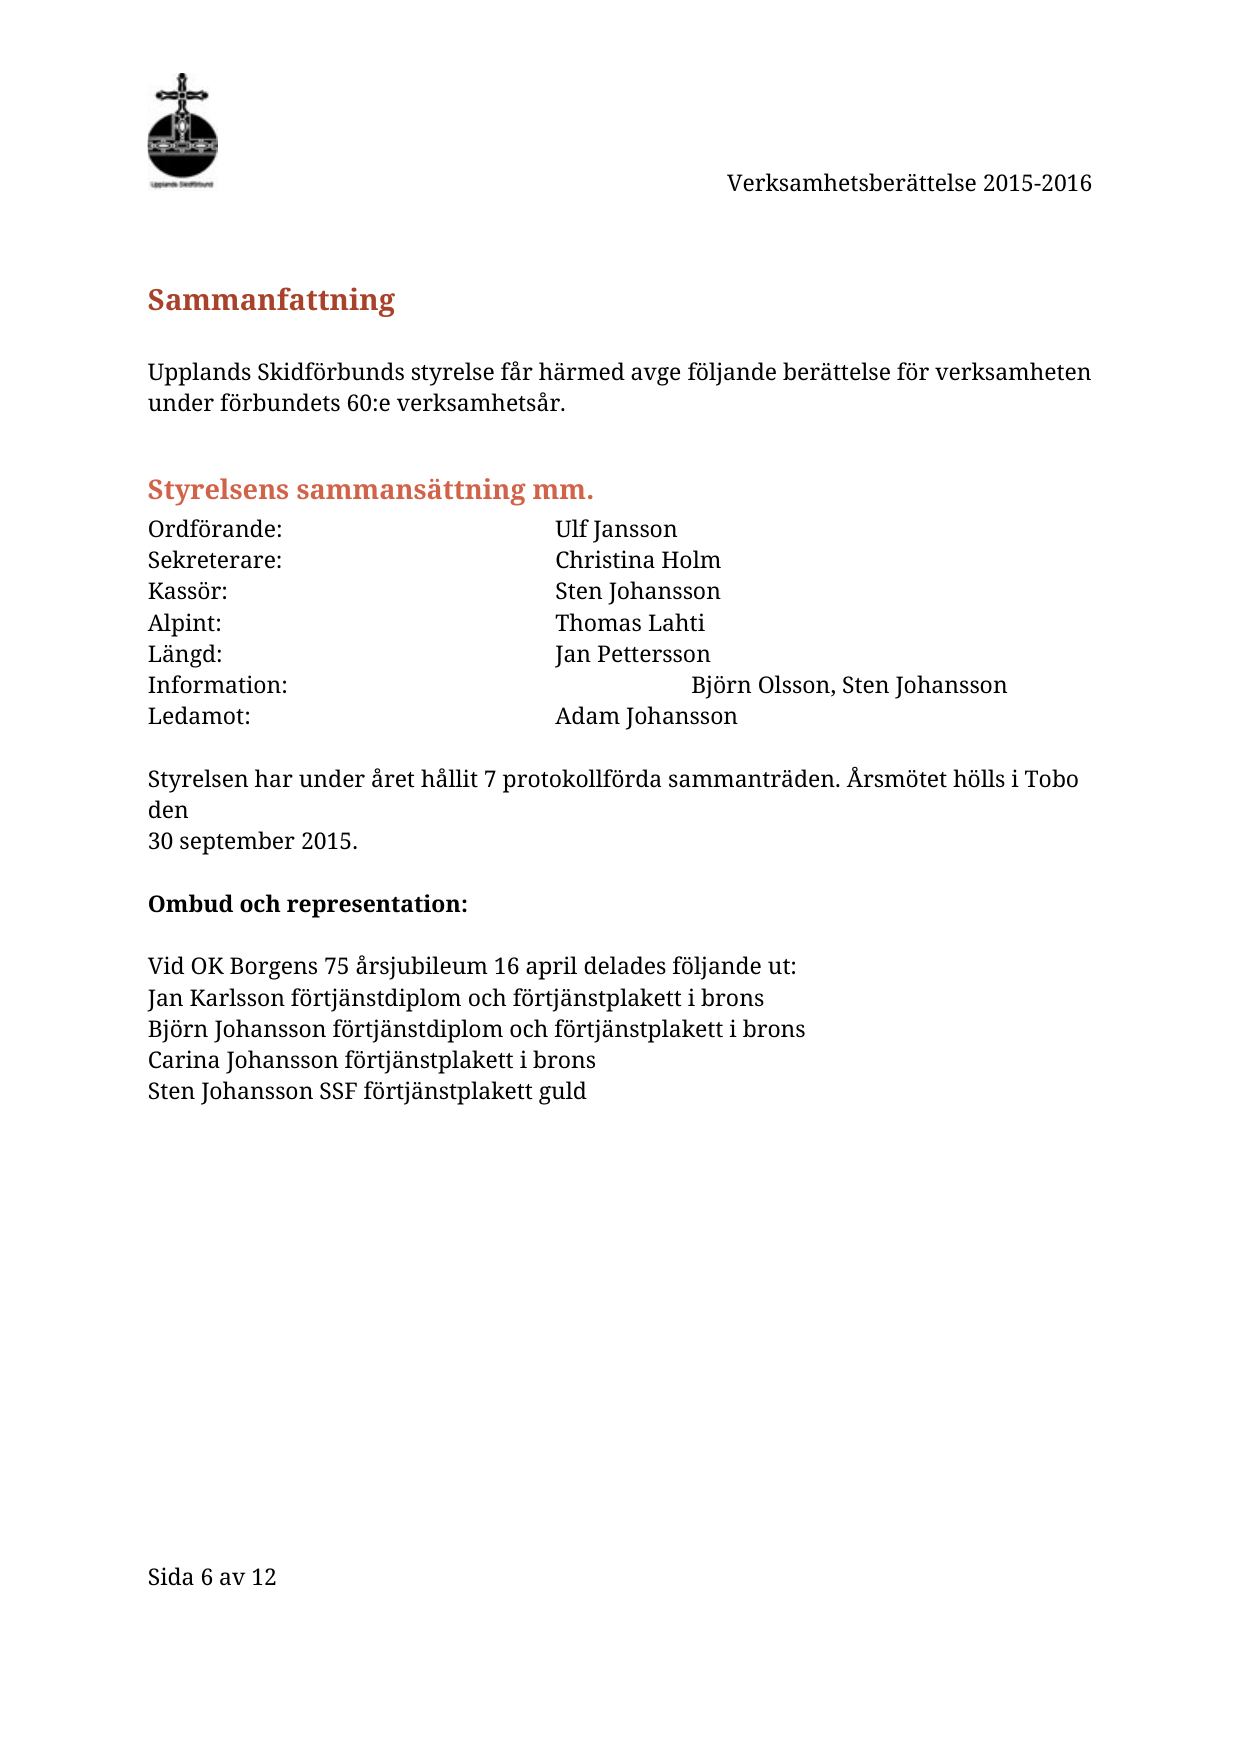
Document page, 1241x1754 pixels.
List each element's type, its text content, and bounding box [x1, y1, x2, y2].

text Alpint: Thomas Lahti [148, 607, 1093, 638]
text Ombud och representation: [148, 888, 1093, 919]
text 30 september 2015. [148, 825, 1093, 857]
text Information: Björn Olsson, Sten Johansson [148, 669, 1093, 700]
subtitle Styrelsens sammansättning mm. [148, 470, 1093, 507]
text Ledamot: Adam Johansson [148, 700, 1093, 732]
subtitle Sammanfattning [148, 279, 1093, 319]
text Längd: Jan Pettersson [148, 638, 1093, 669]
picture [147, 73, 218, 191]
text Ordförande: Ulf Jansson [148, 513, 1093, 544]
text Vid OK Borgens 75 årsjubileum 16 april delades följande ut: Jan Karlsson förtjänstdiplom och förtjänstplakett i brons Björn Johansson förtjänstdiplom och förtjänstplakett i brons Carina Johansson förtjänstplakett i brons Sten Johansson SSF förtjänstplakett guld [148, 950, 1093, 1169]
text Styrelsen har under året hållit 7 protokollförda sammanträden. Årsmötet hölls i Tobo den [148, 763, 1093, 825]
text Kassör: Sten Johansson [148, 575, 1093, 607]
text Sekreterare: Christina Holm [148, 544, 1093, 575]
text Upplands Skidförbunds styrelse får härmed avge följande berättelse för verksamheten under förbundets 60:e verksamhetsår. [148, 356, 1093, 449]
